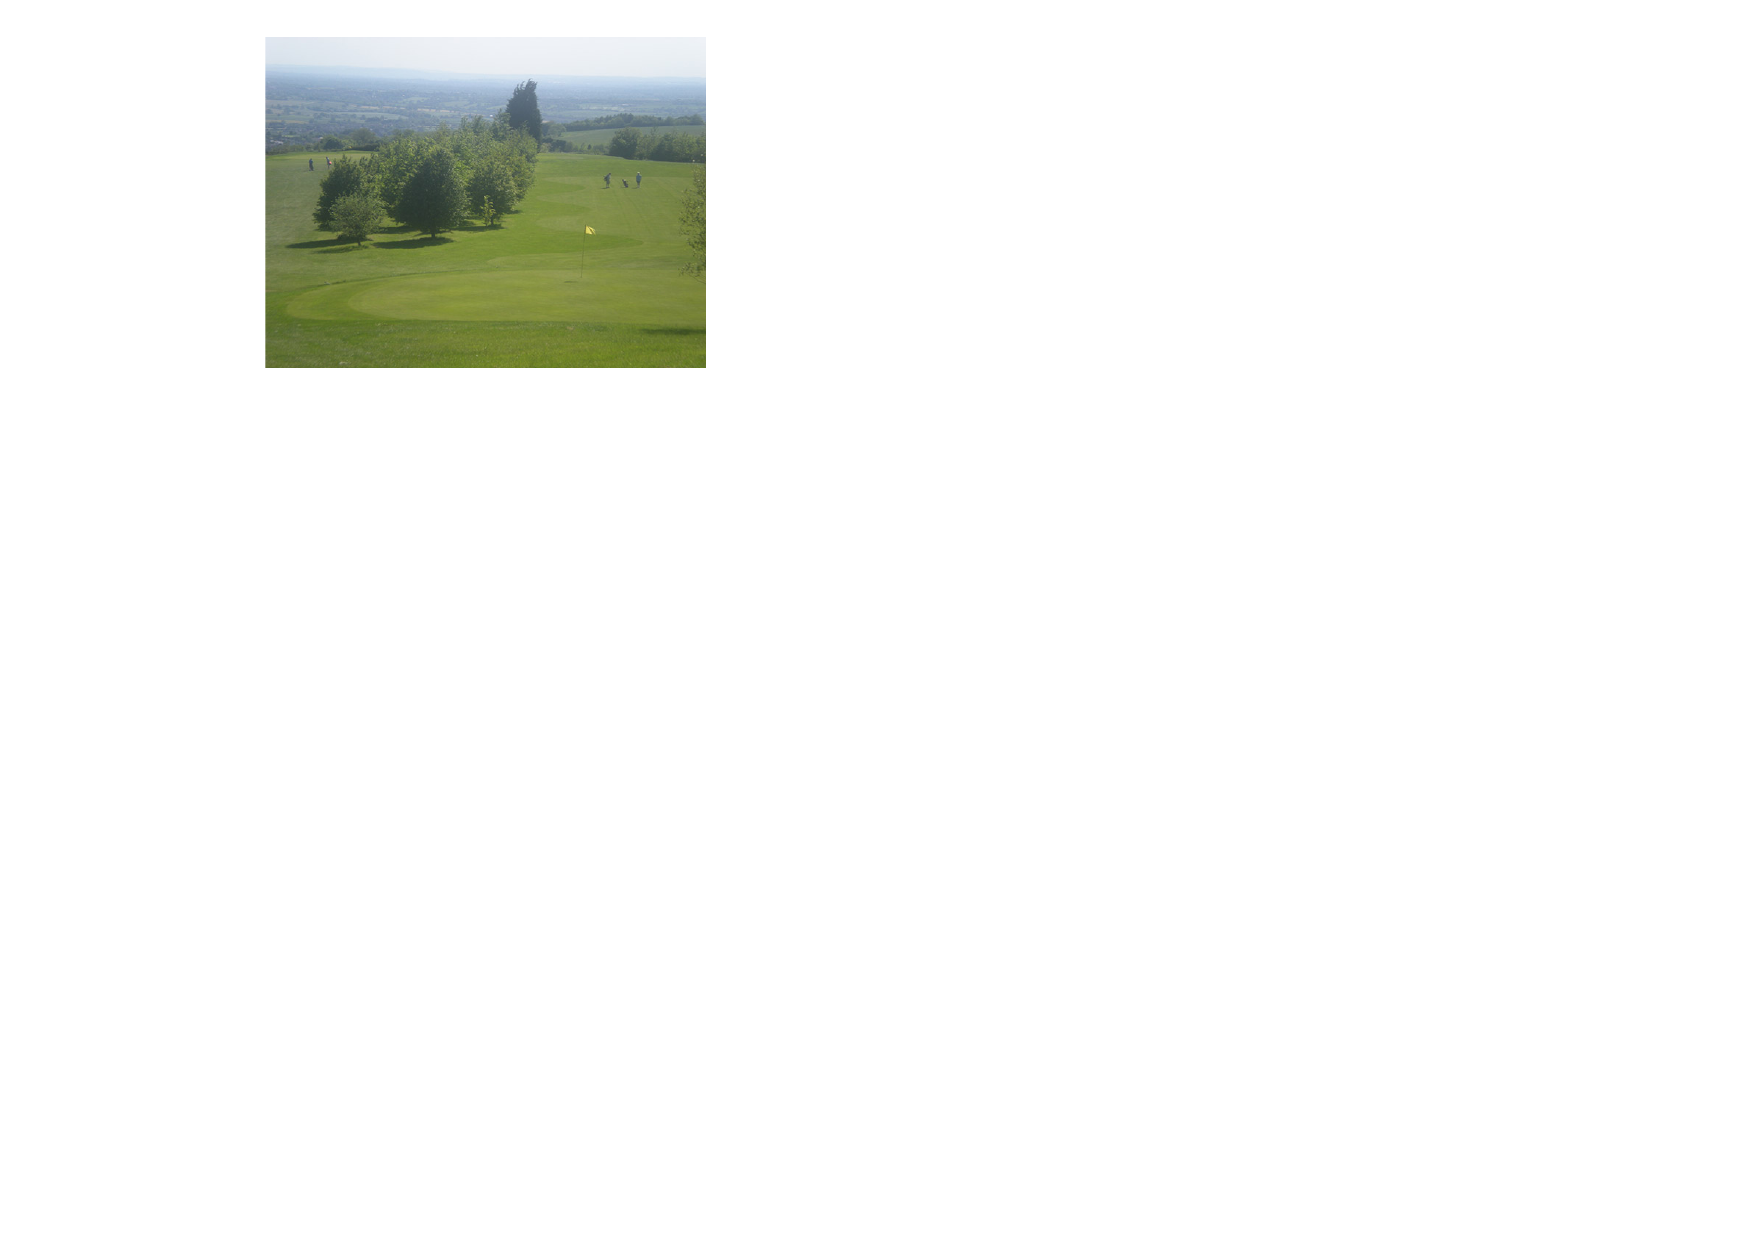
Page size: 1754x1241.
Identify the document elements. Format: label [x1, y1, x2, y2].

picture [265, 37, 706, 368]
